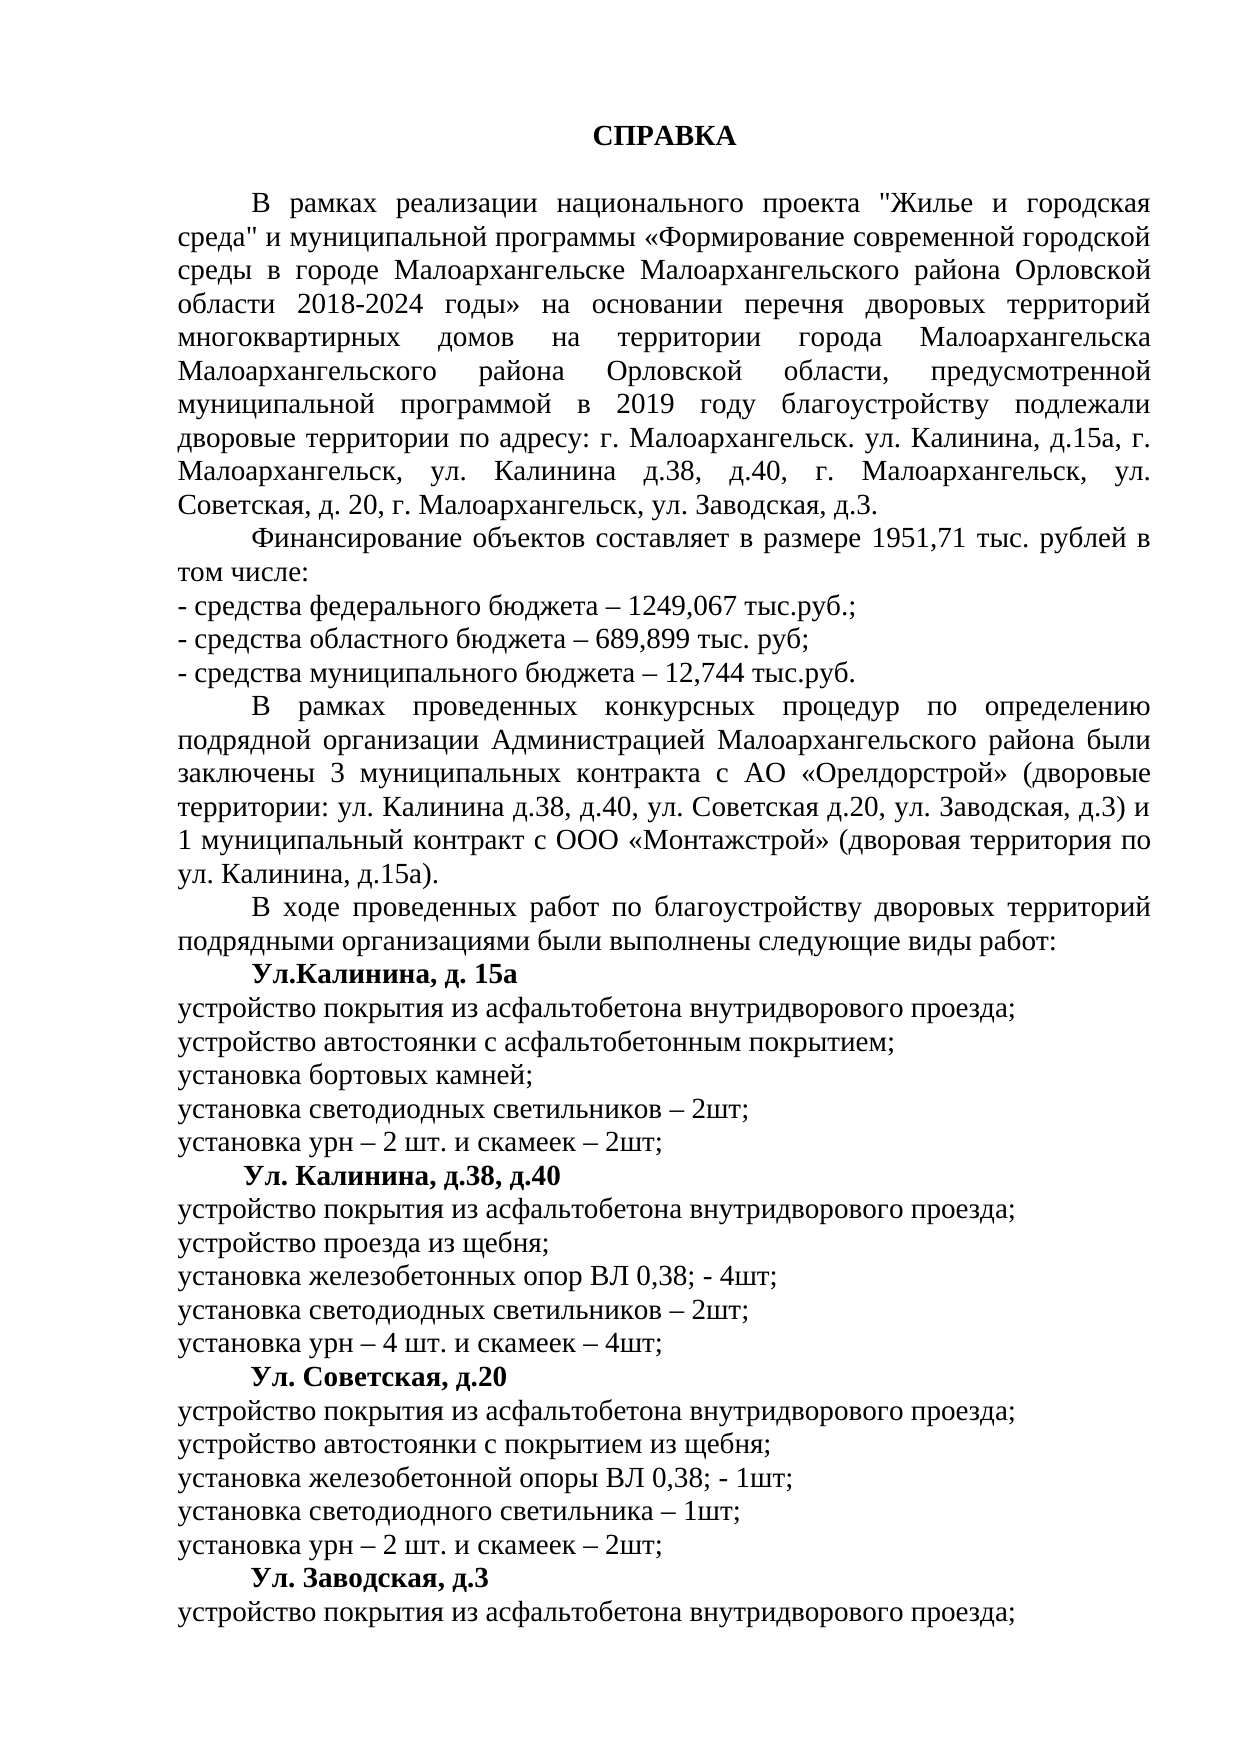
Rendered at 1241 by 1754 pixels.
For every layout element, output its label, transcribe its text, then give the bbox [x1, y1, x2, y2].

text Финансирование объектов составляет в размере 1951,71 тыс. рублей в том числе: [177, 521, 1152, 588]
text установка светодиодного светильника – 1шт; [177, 1493, 1152, 1527]
text В рамках проведенных конкурсных процедур по определению подрядной организации Администрацией Малоархангельского района были заключены 3 муниципальных контракта с АО «Орелдорстрой» (дворовые территории: ул. Калинина д.38, д.40, ул. Советская д.20, ул. Заводская, д.3) и 1 муниципальный контракт с ООО «Монтажстрой» (дворовая территория по ул. Калинина, д.15а). [177, 688, 1152, 889]
text Ул.Калинина, д. 15а устройство покрытия из асфальтобетона внутридворового проезда; [177, 957, 1152, 1024]
text установка урн – 4 шт. и скамеек – 4шт; [177, 1326, 1152, 1359]
text - средства областного бюджета – 689,899 тыс. руб; [177, 621, 1152, 655]
text установка урн – 2 шт. и скамеек – 2шт; [177, 1527, 1152, 1560]
text установка светодиодных светильников – 2шт; [177, 1091, 1152, 1124]
text установка бортовых камней; [177, 1057, 1152, 1091]
text установка железобетонной опоры ВЛ 0,38; - 1шт; [177, 1460, 1152, 1493]
text - средства федерального бюджета – 1249,067 тыс.руб.; [177, 588, 1152, 621]
text устройство покрытия из асфальтобетона внутридворового проезда; [177, 1594, 1152, 1627]
text - средства муниципального бюджета – 12,744 тыс.руб. [177, 655, 1152, 688]
text устройство покрытия из асфальтобетона внутридворового проезда; [177, 1393, 1152, 1426]
text устройство проезда из щебня; [177, 1225, 1152, 1258]
text установка железобетонных опор ВЛ 0,38; - 4шт; [177, 1258, 1152, 1292]
text СПРАВКА [177, 118, 1152, 152]
text устройство покрытия из асфальтобетона внутридворового проезда; [177, 1191, 1152, 1225]
text устройство автостоянки с асфальтобетонным покрытием; [177, 1024, 1152, 1057]
text установка урн – 2 шт. и скамеек – 2шт; [177, 1124, 1152, 1158]
text В ходе проведенных работ по благоустройству дворовых территорий подрядными организациями были выполнены следующие виды работ: [177, 889, 1152, 957]
text Ул. Заводская, д.3 [177, 1560, 1152, 1594]
text Ул. Советская, д.20 [177, 1359, 1152, 1393]
text установка светодиодных светильников – 2шт; [177, 1292, 1152, 1326]
text устройство автостоянки с покрытием из щебня; [177, 1426, 1152, 1460]
text Ул. Калинина, д.38, д.40 [177, 1158, 1152, 1191]
text В рамках реализации национального проекта "Жилье и городская среда" и муниципальной программы «Формирование современной городской среды в городе Малоархангельске Малоархангельского района Орловской области 2018-2024 годы» на основании перечня дворовых территорий многоквартирных домов на территории города Малоархангельска Малоархангельского района Орловской области, предусмотренной муниципальной программой в 2019 году благоустройству подлежали дворовые территории по адресу: г. Малоархангельск. ул. Калинина, д.15а, г. Малоархангельск, ул. Калинина д.38, д.40, г. Малоархангельск, ул. Советская, д. 20, г. Малоархангельск, ул. Заводская, д.3. [177, 185, 1152, 521]
